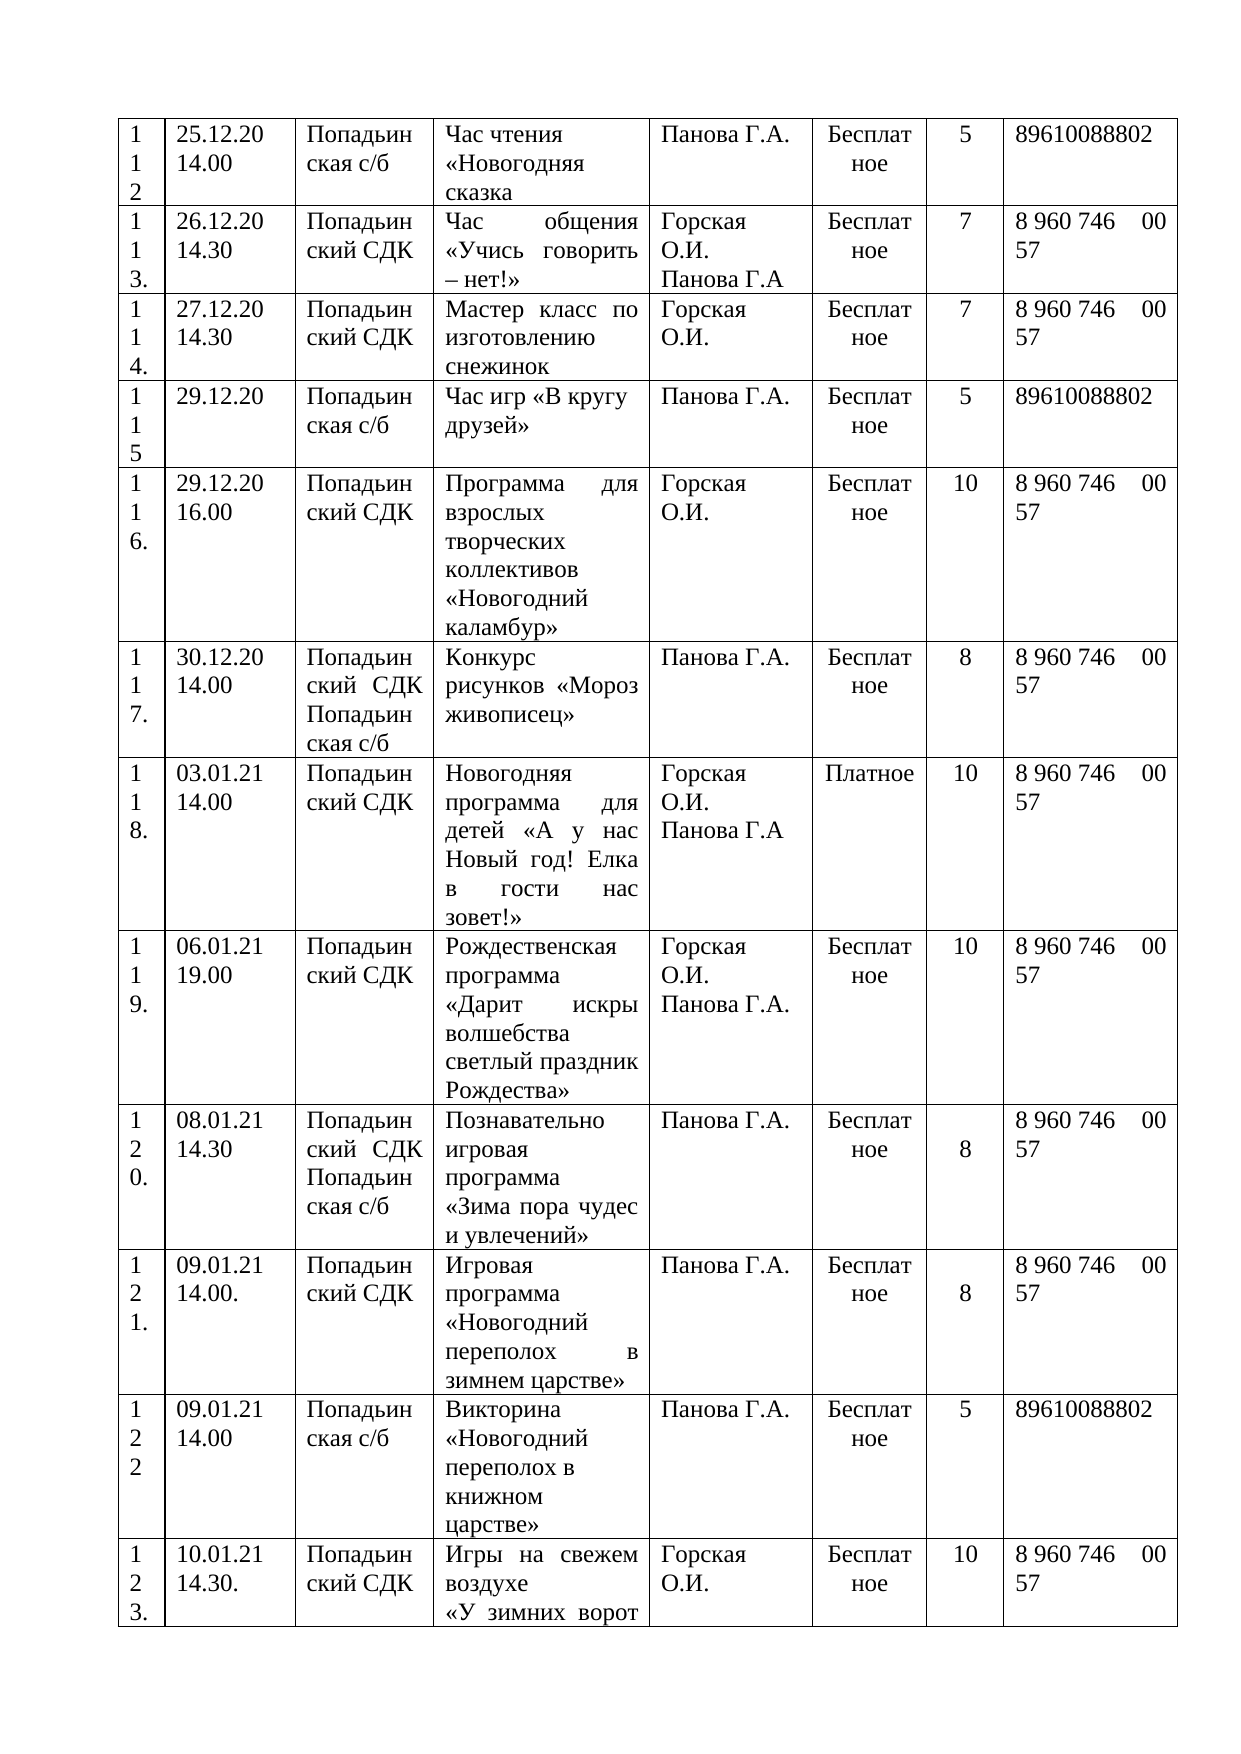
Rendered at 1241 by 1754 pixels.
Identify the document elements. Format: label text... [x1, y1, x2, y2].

table_cell 7 [927, 294, 1003, 380]
table_cell Бесплатное [813, 294, 926, 380]
table_cell 8 [927, 642, 1003, 757]
table_cell 112 [119, 119, 164, 205]
table_cell 08.01.21 14.30 [166, 1105, 295, 1249]
table_cell Панова Г.А. [650, 1395, 812, 1538]
table_cell 8 960 746 00 57 [1004, 468, 1177, 641]
table_cell Горская О.И. [650, 1539, 812, 1626]
table_cell Попадьинский СДК [296, 206, 433, 293]
table_cell Попадьинская с/б [296, 381, 433, 467]
table_cell 120. [119, 1105, 164, 1249]
table_cell Попадьинский СДК [296, 294, 433, 380]
table_cell Попадьинский СДК Попадьинская с/б [296, 1105, 433, 1249]
table_cell Программа для взрослых творческих коллективов «Новогодний каламбур» [434, 468, 649, 641]
table_cell 8 960 746 00 57 [1004, 206, 1177, 293]
table_cell Горская О.И. [650, 468, 812, 641]
table_cell 115 [119, 381, 164, 467]
table_cell 29.12.20 [166, 381, 295, 467]
table_cell 27.12.20 14.30 [166, 294, 295, 380]
table_cell Попадьинский СДК [296, 468, 433, 641]
table_cell 09.01.21 14.00 [166, 1395, 295, 1538]
table_cell Бесплатное [813, 642, 926, 757]
table_cell Панова Г.А. [650, 1250, 812, 1393]
table_cell 8 960 746 00 57 [1004, 931, 1177, 1104]
table_cell 25.12.20 14.00 [166, 119, 295, 205]
table_cell Мастер класс по изготовлению снежинок [434, 294, 649, 380]
table_cell 5 [927, 119, 1003, 205]
table_cell 09.01.21 14.00. [166, 1250, 295, 1393]
table_cell 5 [927, 381, 1003, 467]
table_cell Горская О.И. [650, 294, 812, 380]
table_cell 89610088802 [1004, 381, 1177, 467]
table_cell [434, 1539, 649, 1626]
table_cell 10 [927, 931, 1003, 1104]
table_cell Панова Г.А. [650, 642, 812, 757]
table_cell 8 960 746 00 57 [1004, 1539, 1177, 1626]
table_cell 8 960 746 00 57 [1004, 294, 1177, 380]
table_cell 26.12.20 14.30 [166, 206, 295, 293]
table_cell 116. [119, 468, 164, 641]
table_cell 89610088802 [1004, 1395, 1177, 1538]
table_cell 123. [119, 1539, 164, 1626]
table_cell 8 [927, 1105, 1003, 1249]
table_cell Попадьинская с/б [296, 119, 433, 205]
table_cell Бесплатное [813, 931, 926, 1104]
table_cell Панова Г.А. [650, 381, 812, 467]
table_cell Попадьинский СДК [296, 758, 433, 930]
table_cell 118. [119, 758, 164, 930]
table_cell Попадьинский СДК [296, 1539, 433, 1626]
table_cell Панова Г.А. [650, 119, 812, 205]
table_cell 29.12.20 16.00 [166, 468, 295, 641]
table_cell Час игр «В кругу друзей» [434, 381, 649, 467]
table_cell 8 960 746 00 57 [1004, 1250, 1177, 1393]
table_cell 10 [927, 1539, 1003, 1626]
table_cell Горская О.И. Панова Г.А [650, 758, 812, 930]
table_cell 8 960 746 00 57 [1004, 1105, 1177, 1249]
table_cell Бесплатное [813, 1250, 926, 1393]
table_cell Попадьинская с/б [296, 1395, 433, 1538]
table_cell 03.01.21 14.00 [166, 758, 295, 930]
table_cell 30.12.20 14.00 [166, 642, 295, 757]
table_cell Бесплатное [813, 381, 926, 467]
table_cell 06.01.21 19.00 [166, 931, 295, 1104]
table_cell 117. [119, 642, 164, 757]
table_cell 114. [119, 294, 164, 380]
table_cell 8 960 746 00 57 [1004, 758, 1177, 930]
table_cell Викторина «Новогодний переполох в книжном царстве» [434, 1395, 649, 1538]
table_cell Попадьинский СДК Попадьинская с/б [296, 642, 433, 757]
table_cell Платное [813, 758, 926, 930]
table_cell 113. [119, 206, 164, 293]
table_cell Попадьинский СДК [296, 931, 433, 1104]
table_cell 119. [119, 931, 164, 1104]
table_cell Бесплатное [813, 1539, 926, 1626]
table_cell Час общения «Учись говорить – нет!» [434, 206, 649, 293]
table_cell Бесплатное [813, 1395, 926, 1538]
table_cell Горская О.И. Панова Г.А [650, 206, 812, 293]
table_cell Новогодняя программа для детей «А у нас Новый год! Елка в гости нас зовет!» [434, 758, 649, 930]
table_cell Рождественская программа «Дарит искры волшебства светлый праздник Рождества» [434, 931, 649, 1104]
table_cell Познавательно игровая программа «Зима пора чудес и увлечений» [434, 1105, 649, 1249]
table_cell Бесплатное [813, 1105, 926, 1249]
table_cell 5 [927, 1395, 1003, 1538]
table_cell Бесплатное [813, 468, 926, 641]
table_cell Конкурс рисунков «Мороз живописец» [434, 642, 649, 757]
table_cell Час чтения «Новогодняя сказка [434, 119, 649, 205]
table_cell 8 960 746 00 57 [1004, 642, 1177, 757]
table_cell 121. [119, 1250, 164, 1393]
table_cell 10.01.21 14.30. [166, 1539, 295, 1626]
table_cell 122 [119, 1395, 164, 1538]
table_cell Бесплатное [813, 206, 926, 293]
table_cell 8 [927, 1250, 1003, 1393]
table_cell Бесплатное [813, 119, 926, 205]
table_cell Панова Г.А. [650, 1105, 812, 1249]
table_cell Игровая программа «Новогодний переполох в зимнем царстве» [434, 1250, 649, 1393]
table_cell 10 [927, 468, 1003, 641]
table_cell Попадьинский СДК [296, 1250, 433, 1393]
table_cell 89610088802 [1004, 119, 1177, 205]
table_cell Горская О.И. Панова Г.А. [650, 931, 812, 1104]
table_cell 7 [927, 206, 1003, 293]
table_cell 10 [927, 758, 1003, 930]
